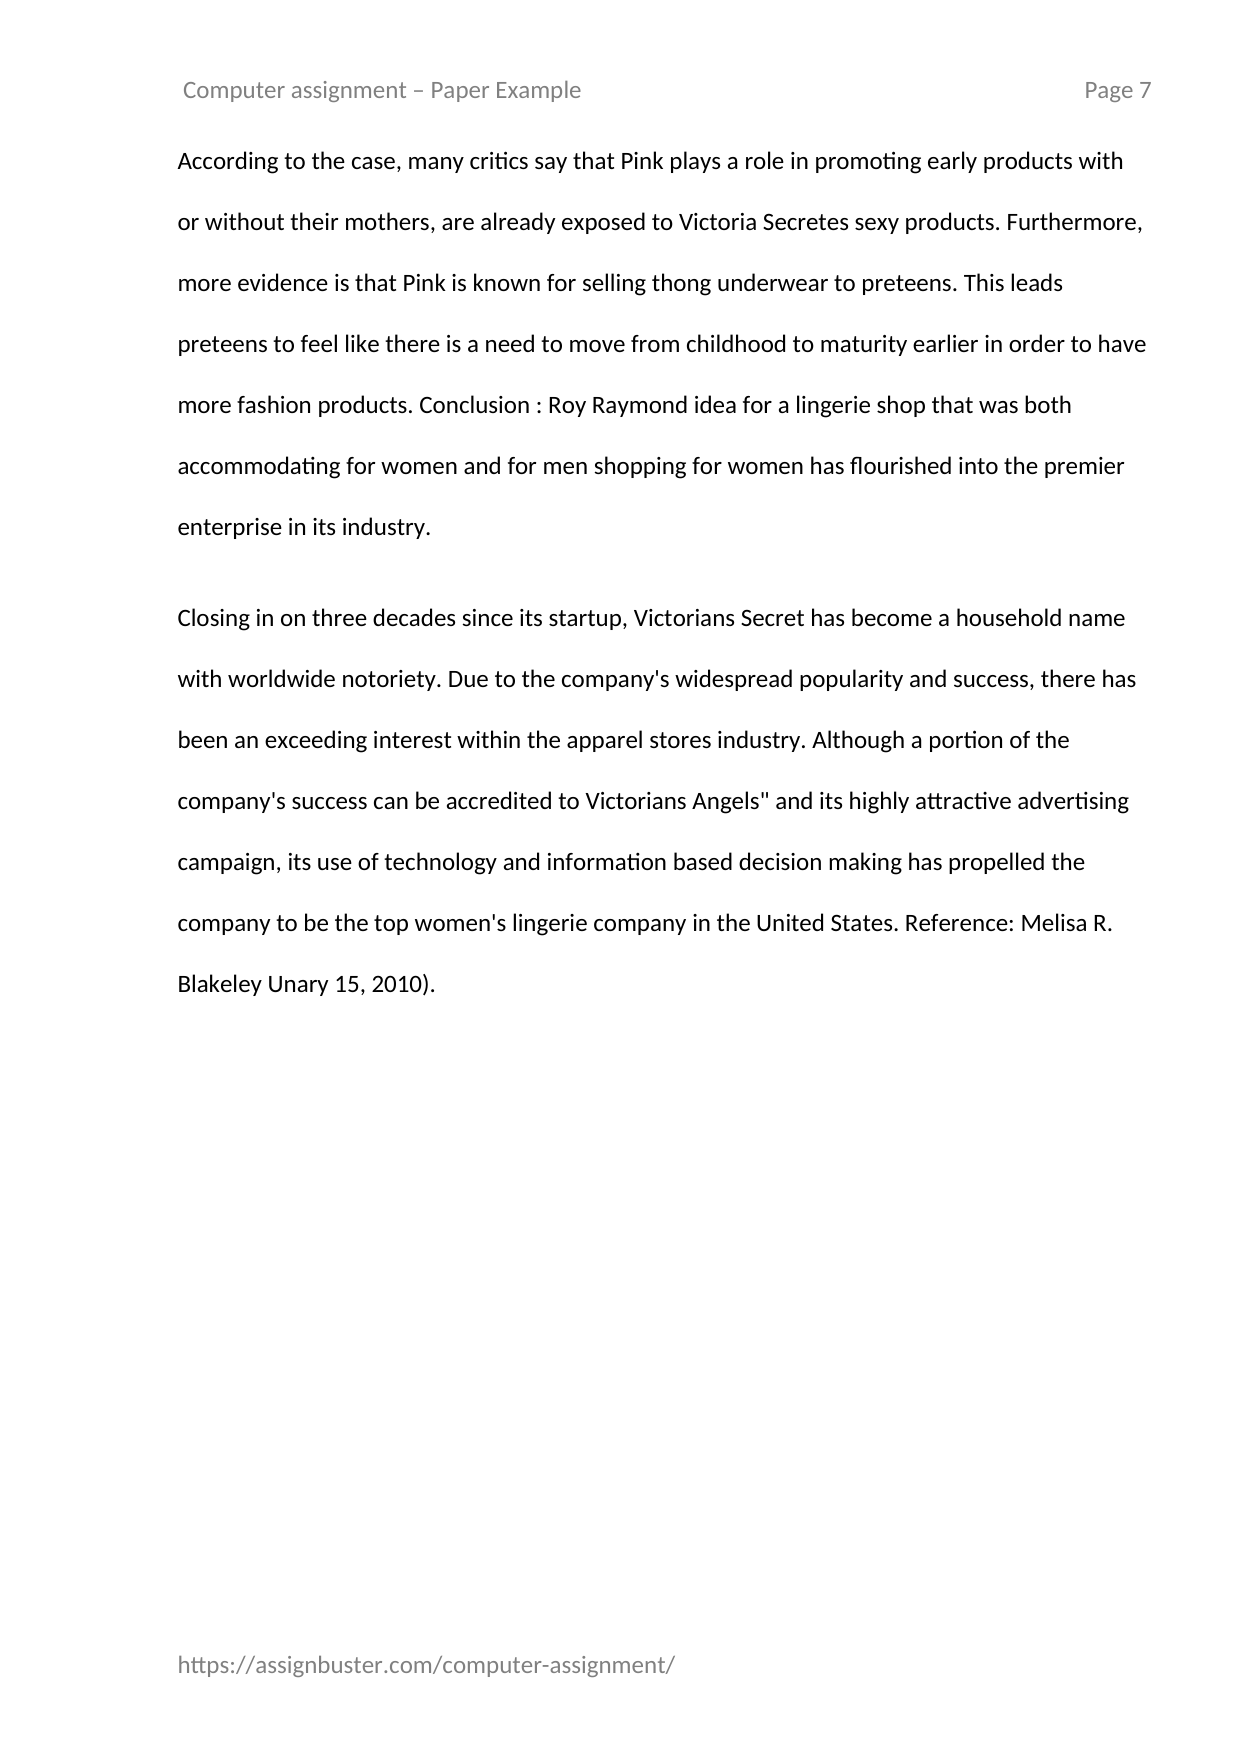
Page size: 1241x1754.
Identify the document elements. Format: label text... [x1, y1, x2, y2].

text According to the case, many critics say that Pink plays a role in promoting early products with or without their mothers, are already exposed to Victoria Secretes sexy products. Furthermore, more evidence is that Pink is known for selling thong underwear to preteens. This leads preteens to feel like there is a need to move from childhood to maturity earlier in order to have more fashion products. Conclusion : Roy Raymond idea for a lingerie shop that was both accommodating for women and for men shopping for women has flourished into the premier enterprise in its industry. [177, 145, 1152, 542]
text Closing in on three decades since its startup, Victorians Secret has become a household name with worldwide notoriety. Due to the company's widespread popularity and success, there has been an exceeding interest within the apparel stores industry. Although a portion of the company's success can be accredited to Victorians Angels" and its highly attractive advertising campaign, its use of technology and information based decision making has propelled the company to be the top women's lingerie company in the United States. Reference: Melisa R. Blakeley Unary 15, 2010). [177, 602, 1152, 998]
